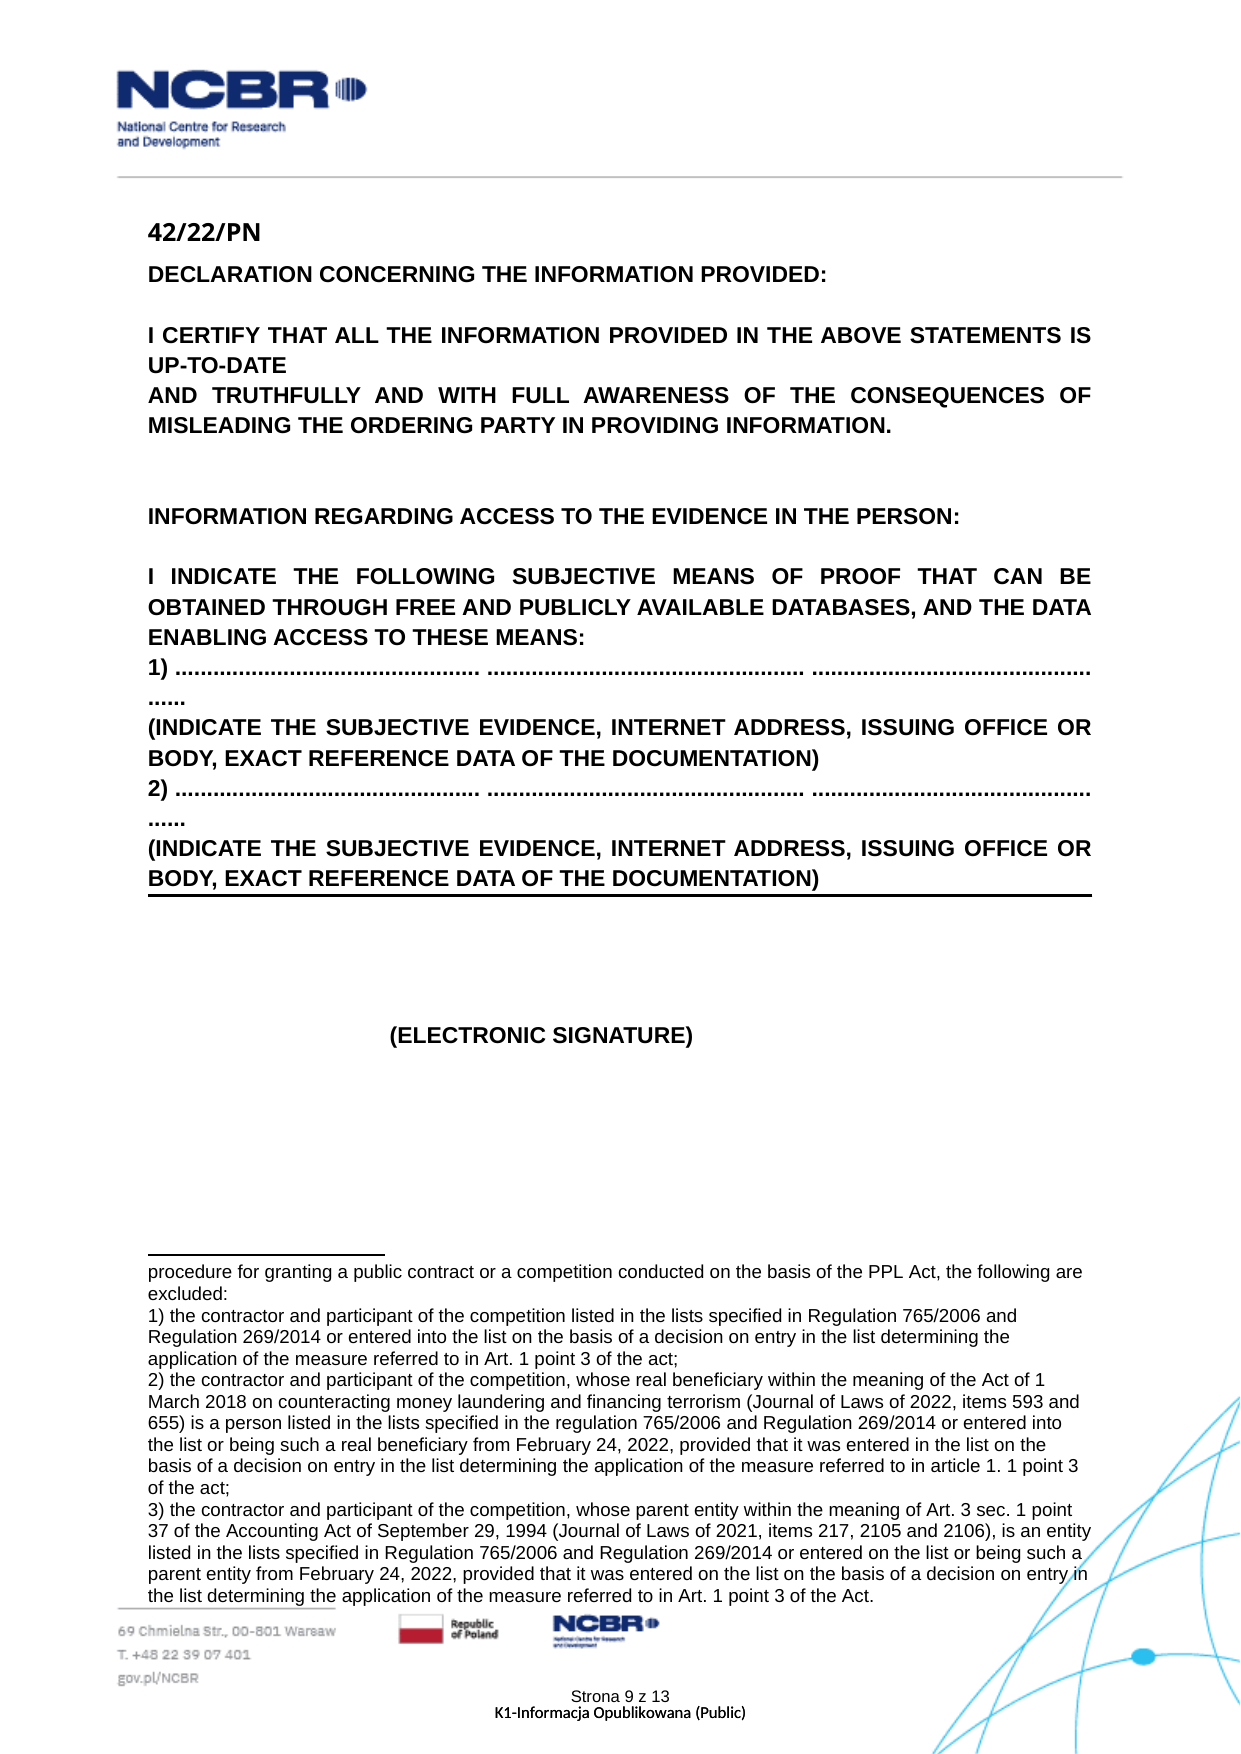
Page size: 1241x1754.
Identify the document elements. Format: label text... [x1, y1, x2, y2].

text (Electronic signature) [148, 1022, 1092, 1048]
text 1) ................................................ .................................................. .................................................. [148, 654, 1092, 710]
text DECLARATION CONCERNING THE INFORMATION PROVIDED: [148, 261, 1092, 287]
text I certify that all the information provided in the above statements is up-to-date [148, 322, 1092, 378]
text (indicate the subjective evidence, internet address, issuing office or body, exact reference data of the documentation) [148, 714, 1092, 771]
text (indicate the subjective evidence, internet address, issuing office or body, exact reference data of the documentation) [148, 835, 1092, 894]
text I indicate the following subjective means of proof that can be obtained through free and publicly available databases, and the data enabling access to these means: [148, 563, 1092, 650]
text and truthfully and with full awareness of the consequences of misleading the Ordering Party in providing information. [148, 382, 1092, 438]
text INFORMATION REGARDING ACCESS TO THE EVIDENCE IN THE PERSON: [148, 503, 1092, 529]
picture [0, 0, 1241, 1754]
text 2) ................................................ .................................................. .................................................. [148, 775, 1092, 831]
